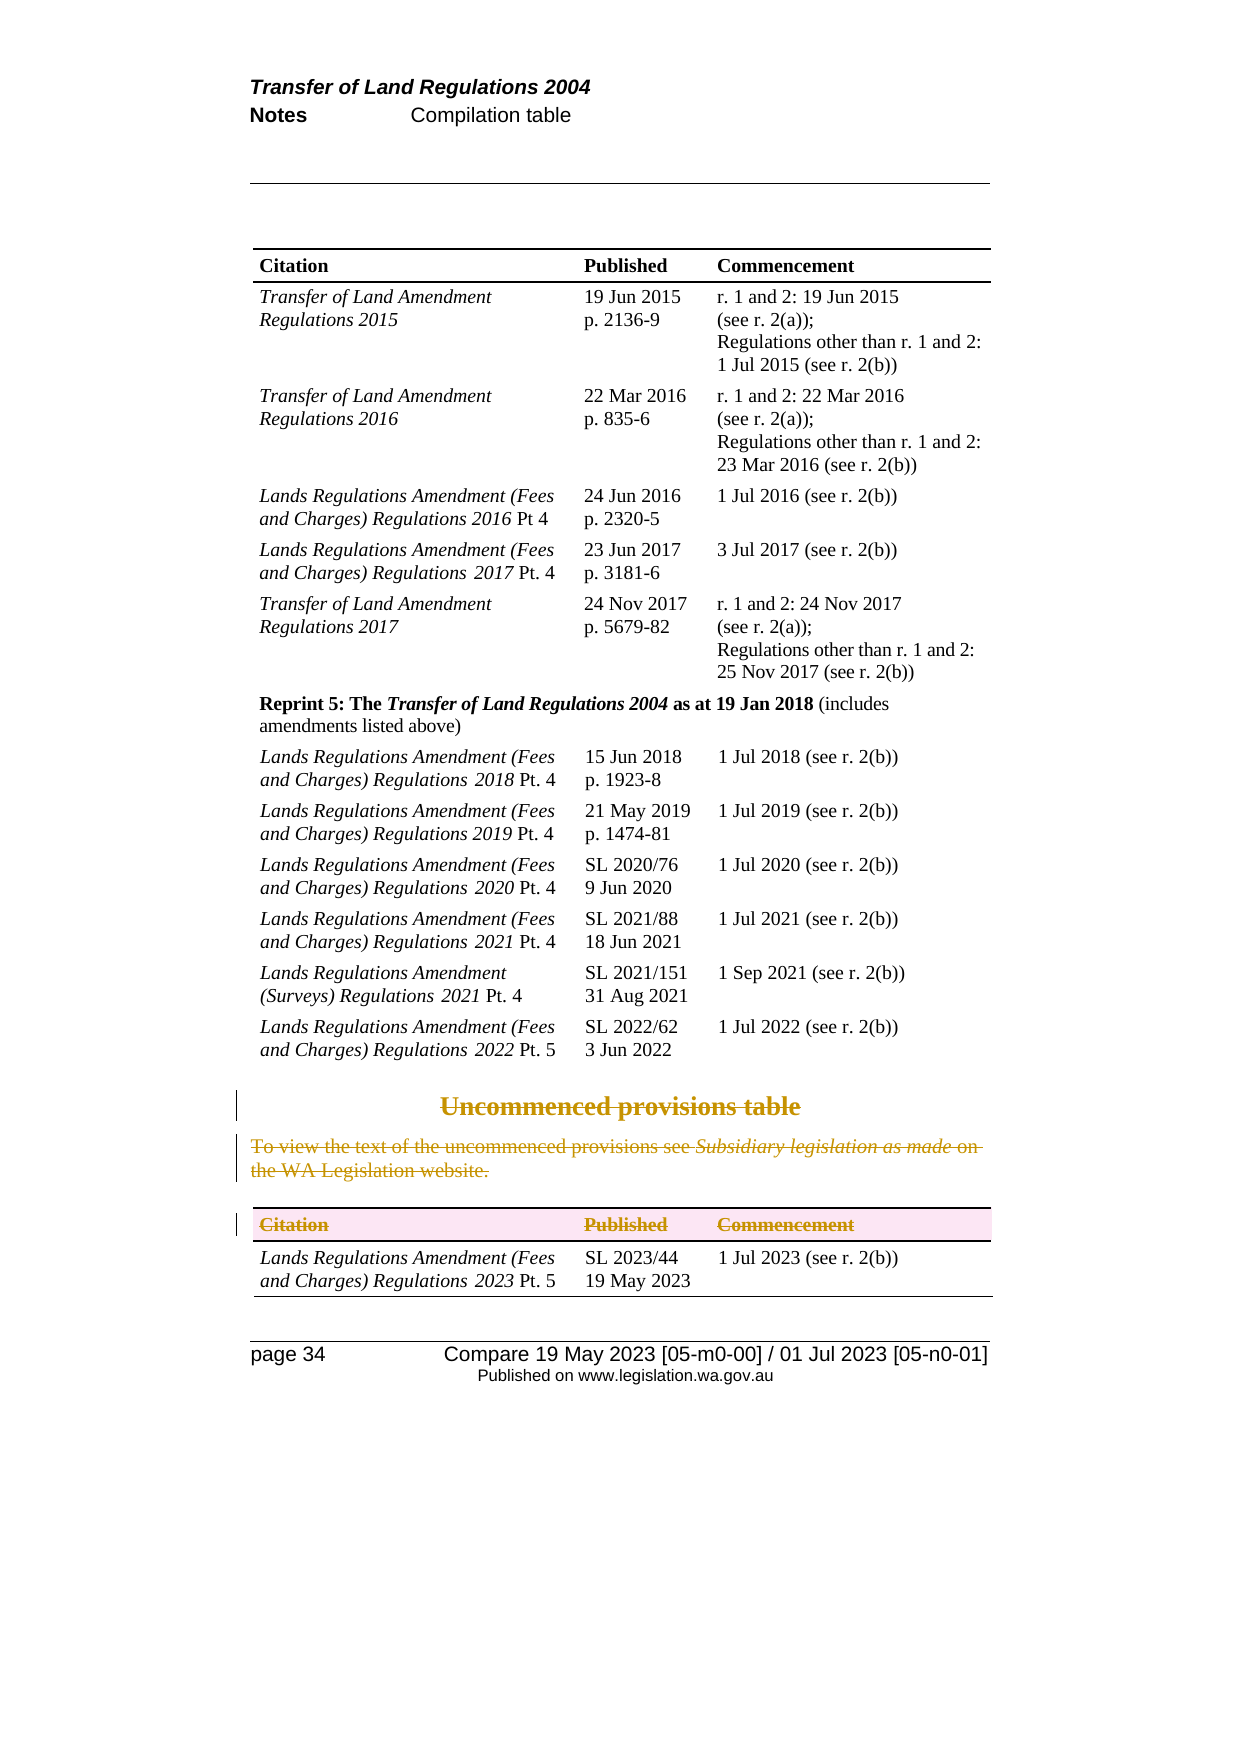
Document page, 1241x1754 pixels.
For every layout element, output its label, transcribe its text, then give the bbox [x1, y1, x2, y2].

table_cell Lands Regulations Amendment (Fees and Charges) Regulations 2021 Pt. 4 [254, 903, 579, 957]
table_cell Reprint 5: The Transfer of Land Regulations 2004 as at 19 Jan 2018 (includes amendments listed above) [253, 688, 991, 741]
table_cell SL 2023/44 19 May 2023 [579, 1242, 712, 1296]
table_cell 1 Jul 2021 (see r. 2(b)) [712, 903, 992, 957]
table_cell Transfer of Land Amendment Regulations 2016 [253, 380, 578, 480]
table_cell Lands Regulations Amendment (Surveys) Regulations 2021 Pt. 4 [254, 957, 579, 1011]
table_cell Transfer of Land Amendment Regulations 2017 [253, 588, 578, 687]
table_cell SL 2022/62 3 Jun 2022 [579, 1011, 712, 1065]
table_cell 24 Nov 2017 p. 5679-82 [578, 588, 711, 687]
table_cell 1 Jul 2019 (see r. 2(b)) [712, 795, 992, 849]
table_cell 1 Jul 2023 (see r. 2(b)) [712, 1240, 992, 1296]
table_cell Lands Regulations Amendment (Fees and Charges) Regulations 2020 Pt. 4 [254, 849, 579, 903]
table_cell 19 Jun 2015 p. 2136-9 [578, 283, 711, 380]
table_header Commencement [711, 250, 991, 281]
table_cell Lands Regulations Amendment (Fees and Charges) Regulations 2019 Pt. 4 [254, 795, 579, 849]
table_cell r. 1 and 2: 19 Jun 2015 (see r. 2(a)); Regulations other than r. 1 and 2: 1 Jul 2015 (see r. 2(b)) [711, 283, 991, 380]
table_cell 21 May 2019 p. 1474-81 [579, 795, 712, 849]
table_cell SL 2020/76 9 Jun 2020 [579, 849, 712, 903]
table_cell Lands Regulations Amendment (Fees and Charges) Regulations 2022 Pt. 5 [254, 1011, 579, 1065]
table_header Citation [253, 250, 578, 281]
table_cell Lands Regulations Amendment (Fees and Charges) Regulations 2023 Pt. 5 [254, 1242, 579, 1296]
table_cell Lands Regulations Amendment (Fees and Charges) Regulations 2018 Pt. 4 [254, 741, 579, 795]
table_cell 22 Mar 2016 p. 835-6 [578, 380, 711, 480]
table_cell 1 Jul 2020 (see r. 2(b)) [712, 849, 992, 903]
table_cell Transfer of Land Amendment Regulations 2015 [253, 283, 578, 380]
table_cell Lands Regulations Amendment (Fees and Charges) Regulations 2017 Pt. 4 [253, 534, 578, 588]
table_cell 1 Jul 2018 (see r. 2(b)) [712, 741, 992, 795]
table_cell Lands Regulations Amendment (Fees and Charges) Regulations 2016 Pt 4 [253, 480, 578, 534]
table_cell SL 2021/88 18 Jun 2021 [579, 903, 712, 957]
table_cell 3 Jul 2017 (see r. 2(b)) [711, 534, 991, 588]
table_cell 24 Jun 2016 p. 2320-5 [578, 480, 711, 534]
table_cell 1 Jul 2022 (see r. 2(b)) [712, 1011, 992, 1065]
table_cell 1 Sep 2021 (see r. 2(b)) [712, 957, 992, 1011]
table_cell SL 2021/151 31 Aug 2021 [579, 957, 712, 1011]
table_header Published [578, 250, 711, 281]
table_cell 23 Jun 2017 p. 3181-6 [578, 534, 711, 588]
table_cell 1 Jul 2016 (see r. 2(b)) [711, 480, 991, 534]
table_cell r. 1 and 2: 22 Mar 2016 (see r. 2(a)); Regulations other than r. 1 and 2: 23 Mar 2016 (see r. 2(b)) [711, 380, 991, 480]
table_cell r. 1 and 2: 24 Nov 2017 (see r. 2(a)); Regulations other than r. 1 and 2: 25 Nov 2017 (see r. 2(b)) [711, 588, 991, 687]
table_cell 15 Jun 2018 p. 1923-8 [579, 741, 712, 795]
